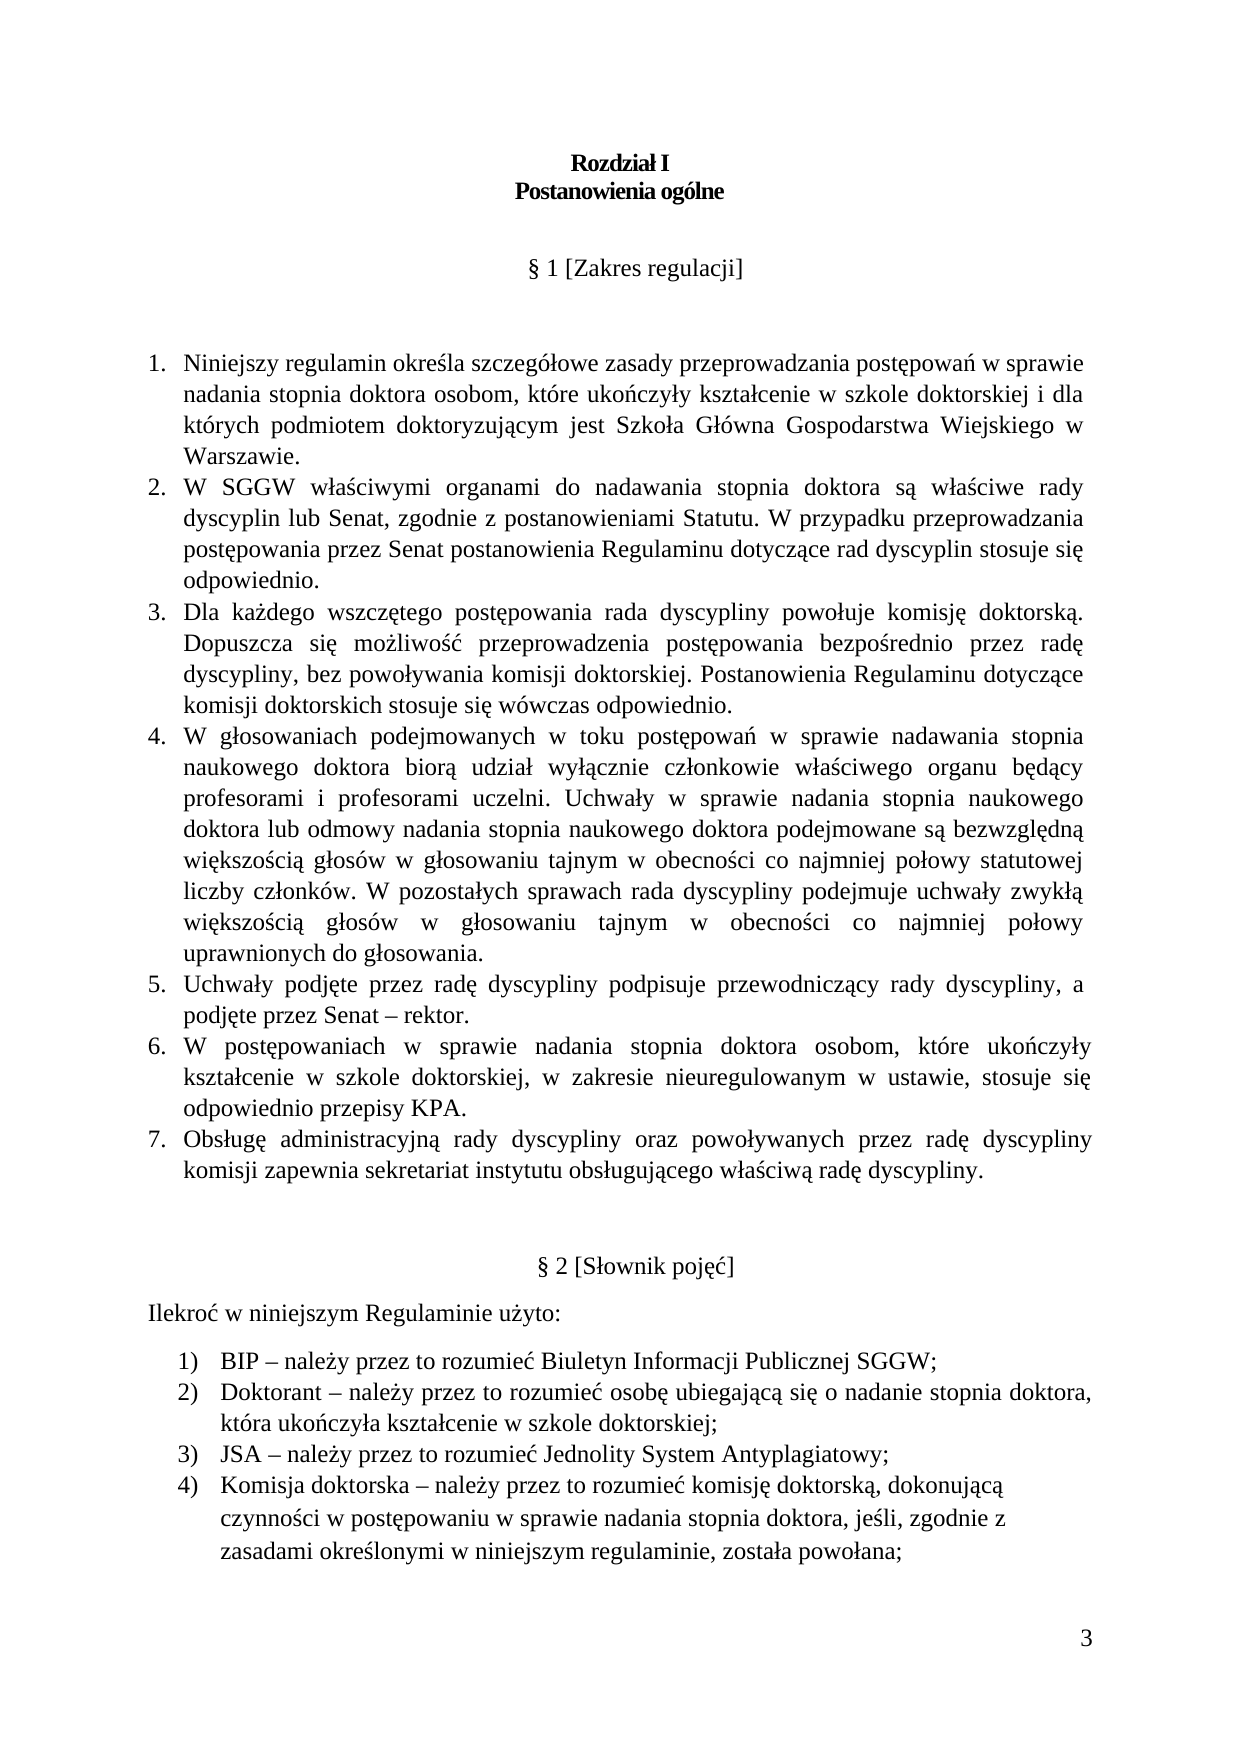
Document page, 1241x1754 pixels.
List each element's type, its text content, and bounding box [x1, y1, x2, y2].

list W SGGW właściwymi organami do nadawania stopnia doktora są właściwe rady dyscyplin lub Senat, zgodnie z postanowieniami Statutu. W przypadku przeprowadzania postępowania przez Senat postanowienia Regulaminu dotyczące rad dyscyplin stosuje się odpowiednio. [148, 472, 1084, 594]
text Ilekroć w niniejszym Regulaminie użyto: [148, 1298, 1093, 1327]
text § 2 [Słownik pojęć] [178, 1251, 1093, 1279]
list Dla każdego wszczętego postępowania rada dyscypliny powołuje komisję doktorską. Dopuszcza się możliwość przeprowadzenia postępowania bezpośrednio przez radę dyscypliny, bez powoływania komisji doktorskiej. Postanowienia Regulaminu dotyczące komisji doktorskich stosuje się wówczas odpowiednio. [148, 597, 1084, 718]
list Komisja doktorska – należy przez to rozumieć komisję doktorską, dokonującą czynności w postępowaniu w sprawie nadania stopnia doktora, jeśli, zgodnie z zasadami określonymi w niniejszym regulaminie, została powołana; [177, 1470, 1093, 1565]
list JSA – należy przez to rozumieć Jednolity System Antyplagiatowy; [177, 1439, 1093, 1468]
text § 1 [Zakres regulacji] [178, 253, 1093, 282]
text Rozdział I Postanowienia ogólne [148, 148, 1093, 205]
list Niniejszy regulamin określa szczegółowe zasady przeprowadzania postępowań w sprawie nadania stopnia doktora osobom, które ukończyły kształcenie w szkole doktorskiej i dla których podmiotem doktoryzującym jest Szkoła Główna Gospodarstwa Wiejskiego w Warszawie. [148, 348, 1084, 470]
list Doktorant – należy przez to rozumieć osobę ubiegającą się o nadanie stopnia doktora, która ukończyła kształcenie w szkole doktorskiej; [177, 1377, 1093, 1437]
list W postępowaniach w sprawie nadania stopnia doktora osobom, które ukończyły kształcenie w szkole doktorskiej, w zakresie nieuregulowanym w ustawie, stosuje się odpowiednio przepisy KPA. [148, 1031, 1093, 1122]
list W głosowaniach podejmowanych w toku postępowań w sprawie nadawania stopnia naukowego doktora biorą udział wyłącznie członkowie właściwego organu będący profesorami i profesorami uczelni. Uchwały w sprawie nadania stopnia naukowego doktora lub odmowy nadania stopnia naukowego doktora podejmowane są bezwzględną większością głosów w głosowaniu tajnym w obecności co najmniej połowy statutowej liczby członków. W pozostałych sprawach rada dyscypliny podejmuje uchwały zwykłą większością głosów w głosowaniu tajnym w obecności co najmniej połowy uprawnionych do głosowania. [148, 721, 1084, 967]
list Uchwały podjęte przez radę dyscypliny podpisuje przewodniczący rady dyscypliny, a podjęte przez Senat – rektor. [148, 969, 1084, 1029]
list BIP – należy przez to rozumieć Biuletyn Informacji Publicznej SGGW; [177, 1346, 1093, 1375]
list Obsługę administracyjną rady dyscypliny oraz powoływanych przez radę dyscypliny komisji zapewnia sekretariat instytutu obsługującego właściwą radę dyscypliny. [148, 1124, 1093, 1184]
